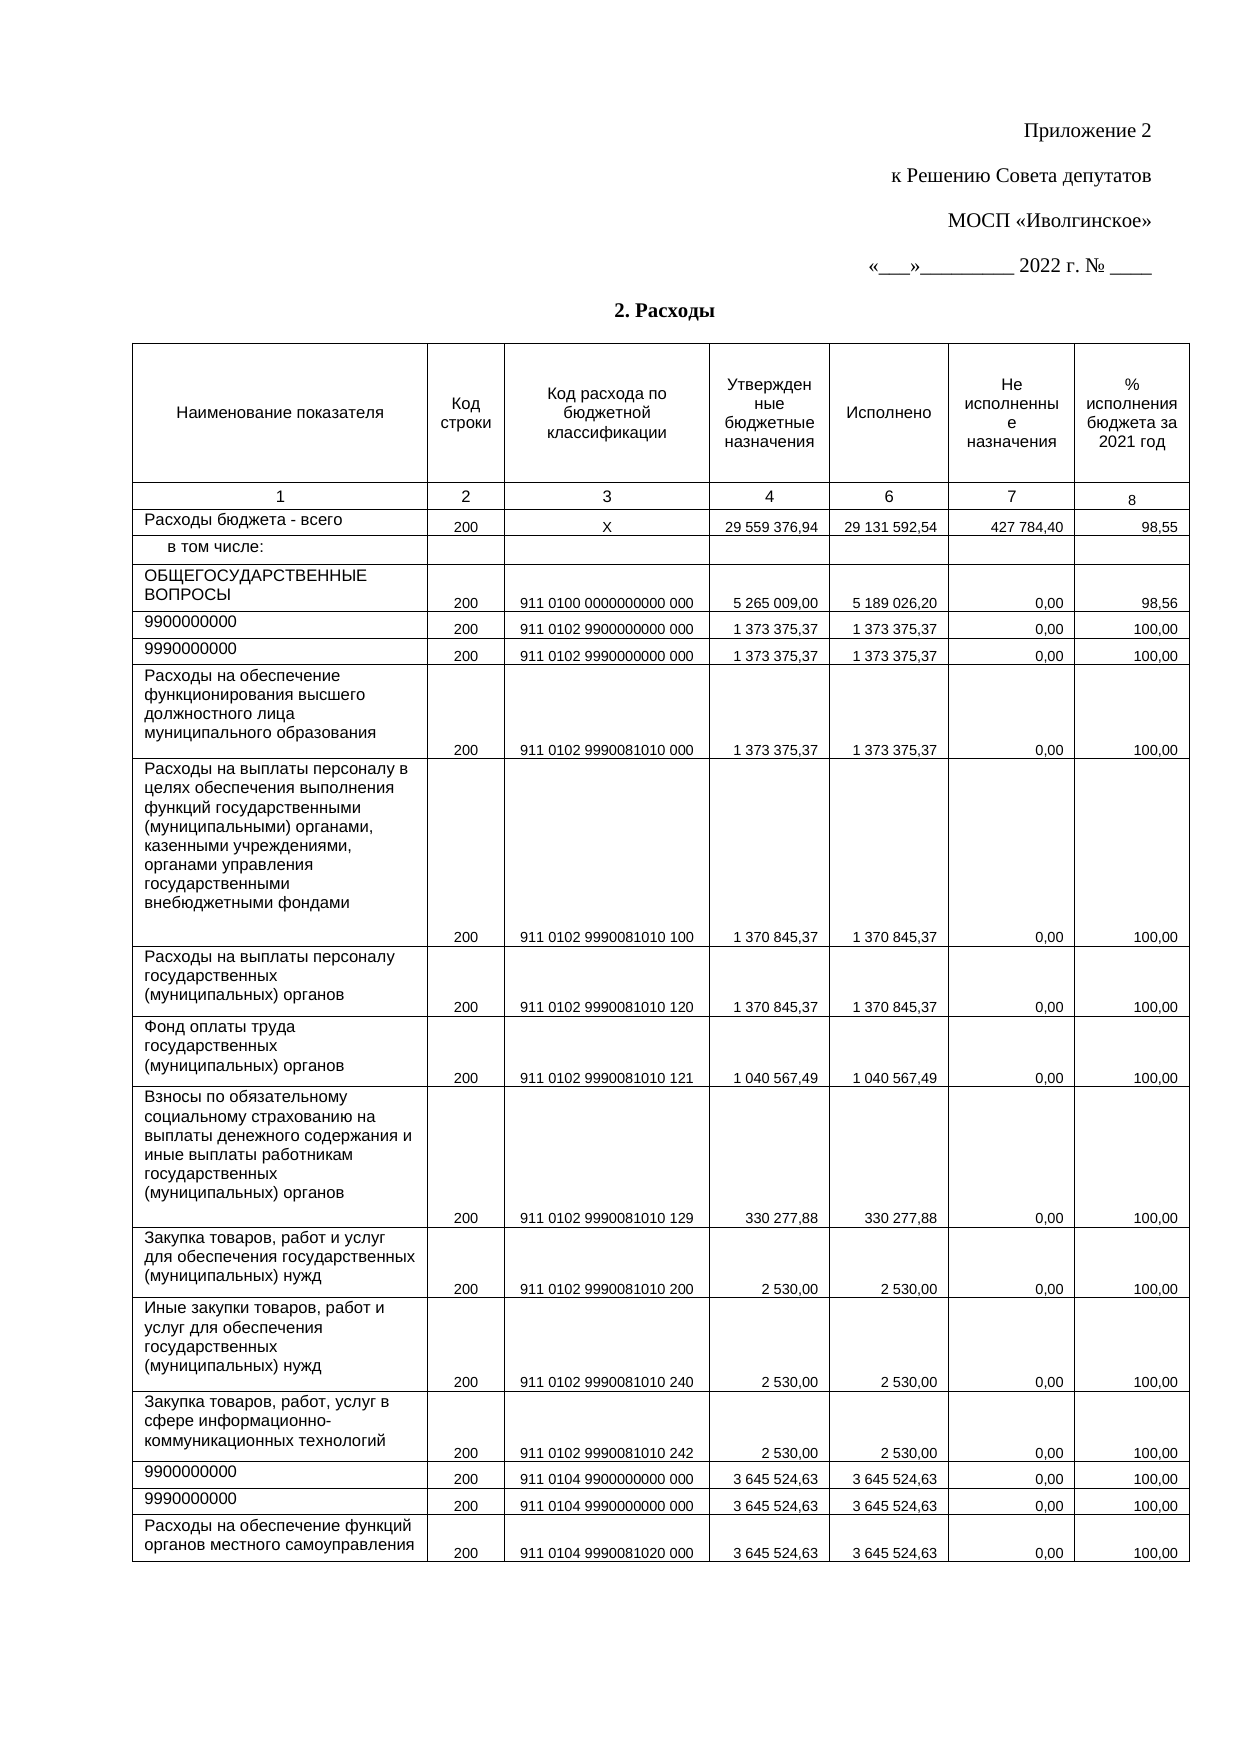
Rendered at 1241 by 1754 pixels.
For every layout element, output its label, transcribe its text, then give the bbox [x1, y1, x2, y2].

table_cell 911 0102 9990081010 120 [505, 947, 709, 1016]
table_cell 1 373 375,37 [710, 639, 829, 664]
text МОСП «Иволгинское» [177, 208, 1152, 232]
table_cell в том числе: [133, 536, 427, 564]
table_cell 911 0102 9990081010 000 [505, 665, 709, 758]
table_cell 0,00 [949, 1087, 1074, 1227]
table_cell 100,00 [1075, 1392, 1189, 1461]
table_cell 200 [428, 1489, 504, 1514]
table_cell 911 0102 9990081010 121 [505, 1017, 709, 1086]
table_cell 200 [428, 665, 504, 758]
table_cell 9900000000 [133, 612, 427, 638]
table_cell 0,00 [949, 1489, 1074, 1514]
table_cell 3 645 524,63 [710, 1515, 829, 1561]
table_cell 100,00 [1075, 1515, 1189, 1561]
table_cell 200 [428, 1392, 504, 1461]
table_cell 0,00 [949, 612, 1074, 638]
table_cell 200 [428, 759, 504, 946]
table_header Утвержден ные бюджетные назначения [710, 344, 829, 482]
table_cell 1 040 567,49 [830, 1017, 948, 1086]
table_cell Расходы на выплаты персоналу в целях обеспечения выполнения функций государственными (муниципальными) органами, казенными учреждениями, органами управления государственными внебюджетными фондами [133, 759, 427, 946]
text к Решению Совета депутатов [177, 163, 1152, 187]
table_cell Закупка товаров, работ, услуг в сфере информационно-коммуникационных технологий [133, 1392, 427, 1461]
table_cell 1 [133, 483, 427, 509]
table_cell 1 373 375,37 [830, 665, 948, 758]
table_cell 1 370 845,37 [710, 947, 829, 1016]
table_cell 1 373 375,37 [710, 665, 829, 758]
table_cell 200 [428, 639, 504, 664]
table_cell 0,00 [949, 665, 1074, 758]
table_cell 100,00 [1075, 947, 1189, 1016]
table_header Не исполненные назначения [949, 344, 1074, 482]
table_cell 2 530,00 [830, 1298, 948, 1391]
table_cell 200 [428, 565, 504, 611]
table_cell 5 189 026,20 [830, 565, 948, 611]
table_cell 5 265 009,00 [710, 565, 829, 611]
table_cell 9900000000 [133, 1462, 427, 1488]
table_header % исполнения бюджета за 2021 год [1075, 344, 1189, 482]
table_cell 98,55 [1075, 510, 1189, 535]
table_cell 911 0102 9990081010 240 [505, 1298, 709, 1391]
table_cell ОБЩЕГОСУДАРСТВЕННЫЕ ВОПРОСЫ [133, 565, 427, 611]
table_cell 1 373 375,37 [710, 612, 829, 638]
table_cell 911 0100 0000000000 000 [505, 565, 709, 611]
table_cell 911 0102 9990081010 129 [505, 1087, 709, 1227]
table_cell [710, 536, 829, 564]
table_cell 330 277,88 [830, 1087, 948, 1227]
table_cell 200 [428, 1462, 504, 1488]
table_cell 100,00 [1075, 1489, 1189, 1514]
table_cell 3 645 524,63 [710, 1489, 829, 1514]
table_header Исполнено [830, 344, 948, 482]
table_cell 1 370 845,37 [830, 759, 948, 946]
table_cell 1 373 375,37 [830, 639, 948, 664]
table_cell 1 370 845,37 [710, 759, 829, 946]
text «___»_________ 2022 г. № ____ [177, 253, 1152, 277]
table_cell 8 [1075, 483, 1189, 509]
table_cell Расходы бюджета - всего [133, 510, 427, 535]
table_cell 3 645 524,63 [830, 1489, 948, 1514]
table_cell 911 0102 9900000000 000 [505, 612, 709, 638]
table_cell 9990000000 [133, 1489, 427, 1514]
table_cell 200 [428, 1087, 504, 1227]
table_cell 0,00 [949, 565, 1074, 611]
table_header Код строки [428, 344, 504, 482]
table_cell [949, 536, 1074, 564]
table_cell 1 040 567,49 [710, 1017, 829, 1086]
table_cell 911 0102 9990081010 100 [505, 759, 709, 946]
table_cell 200 [428, 1228, 504, 1297]
table_cell 911 0104 9990081020 000 [505, 1515, 709, 1561]
table_cell 0,00 [949, 759, 1074, 946]
table_cell Закупка товаров, работ и услуг для обеспечения государственных (муниципальных) нужд [133, 1228, 427, 1297]
table_cell 0,00 [949, 639, 1074, 664]
table_cell 2 530,00 [830, 1228, 948, 1297]
table_cell 100,00 [1075, 1017, 1189, 1086]
table_cell 4 [710, 483, 829, 509]
table_cell 0,00 [949, 1462, 1074, 1488]
table_cell 911 0104 9990000000 000 [505, 1489, 709, 1514]
table_cell 29 559 376,94 [710, 510, 829, 535]
table_cell 0,00 [949, 947, 1074, 1016]
table_cell 911 0102 9990081010 242 [505, 1392, 709, 1461]
table_cell 0,00 [949, 1298, 1074, 1391]
table_cell 100,00 [1075, 759, 1189, 946]
table_cell [1075, 536, 1189, 564]
table_cell 200 [428, 612, 504, 638]
table_cell 3 [505, 483, 709, 509]
table_cell [428, 536, 504, 564]
table_cell X [505, 510, 709, 535]
table_cell 330 277,88 [710, 1087, 829, 1227]
table_cell Фонд оплаты труда государственных (муниципальных) органов [133, 1017, 427, 1086]
table_cell 0,00 [949, 1017, 1074, 1086]
table_cell Расходы на обеспечение функций органов местного самоуправления [133, 1515, 427, 1561]
table_cell 100,00 [1075, 1462, 1189, 1488]
text 2. Расходы [177, 298, 1152, 322]
table_cell 100,00 [1075, 665, 1189, 758]
table_cell Иные закупки товаров, работ и услуг для обеспечения государственных (муниципальных) нужд [133, 1298, 427, 1391]
table_cell 100,00 [1075, 639, 1189, 664]
table_cell 3 645 524,63 [710, 1462, 829, 1488]
table_cell 100,00 [1075, 612, 1189, 638]
table_cell 200 [428, 1515, 504, 1561]
table_cell 200 [428, 510, 504, 535]
table_cell 200 [428, 1017, 504, 1086]
table_cell 100,00 [1075, 1298, 1189, 1391]
table_cell 0,00 [949, 1515, 1074, 1561]
table_cell 100,00 [1075, 1228, 1189, 1297]
table_cell Расходы на выплаты персоналу государственных (муниципальных) органов [133, 947, 427, 1016]
table_cell 9990000000 [133, 639, 427, 664]
table_cell 1 373 375,37 [830, 612, 948, 638]
table_header Код расхода по бюджетной классификации [505, 344, 709, 482]
table_cell 2 530,00 [710, 1392, 829, 1461]
text Приложение 2 [177, 118, 1152, 142]
table_cell 29 131 592,54 [830, 510, 948, 535]
table_cell 911 0102 9990000000 000 [505, 639, 709, 664]
table_cell 0,00 [949, 1228, 1074, 1297]
table_cell [505, 536, 709, 564]
table_cell 3 645 524,63 [830, 1515, 948, 1561]
table_cell Расходы на обеспечение функционирования высшего должностного лица муниципального образования [133, 665, 427, 758]
table_cell 911 0102 9990081010 200 [505, 1228, 709, 1297]
table_cell Взносы по обязательному социальному страхованию на выплаты денежного содержания и иные выплаты работникам государственных (муниципальных) органов [133, 1087, 427, 1227]
table_header Наименование показателя [133, 344, 427, 482]
table_cell [830, 536, 948, 564]
table_cell 98,56 [1075, 565, 1189, 611]
table_cell 0,00 [949, 1392, 1074, 1461]
table_cell 2 530,00 [710, 1228, 829, 1297]
table_cell 2 530,00 [710, 1298, 829, 1391]
table_cell 6 [830, 483, 948, 509]
table_cell 3 645 524,63 [830, 1462, 948, 1488]
table_cell 2 [428, 483, 504, 509]
table_cell 427 784,40 [949, 510, 1074, 535]
table_cell 911 0104 9900000000 000 [505, 1462, 709, 1488]
table_cell 7 [949, 483, 1074, 509]
table_cell 2 530,00 [830, 1392, 948, 1461]
table_cell 100,00 [1075, 1087, 1189, 1227]
table_cell 200 [428, 947, 504, 1016]
table_cell 200 [428, 1298, 504, 1391]
table_cell 1 370 845,37 [830, 947, 948, 1016]
